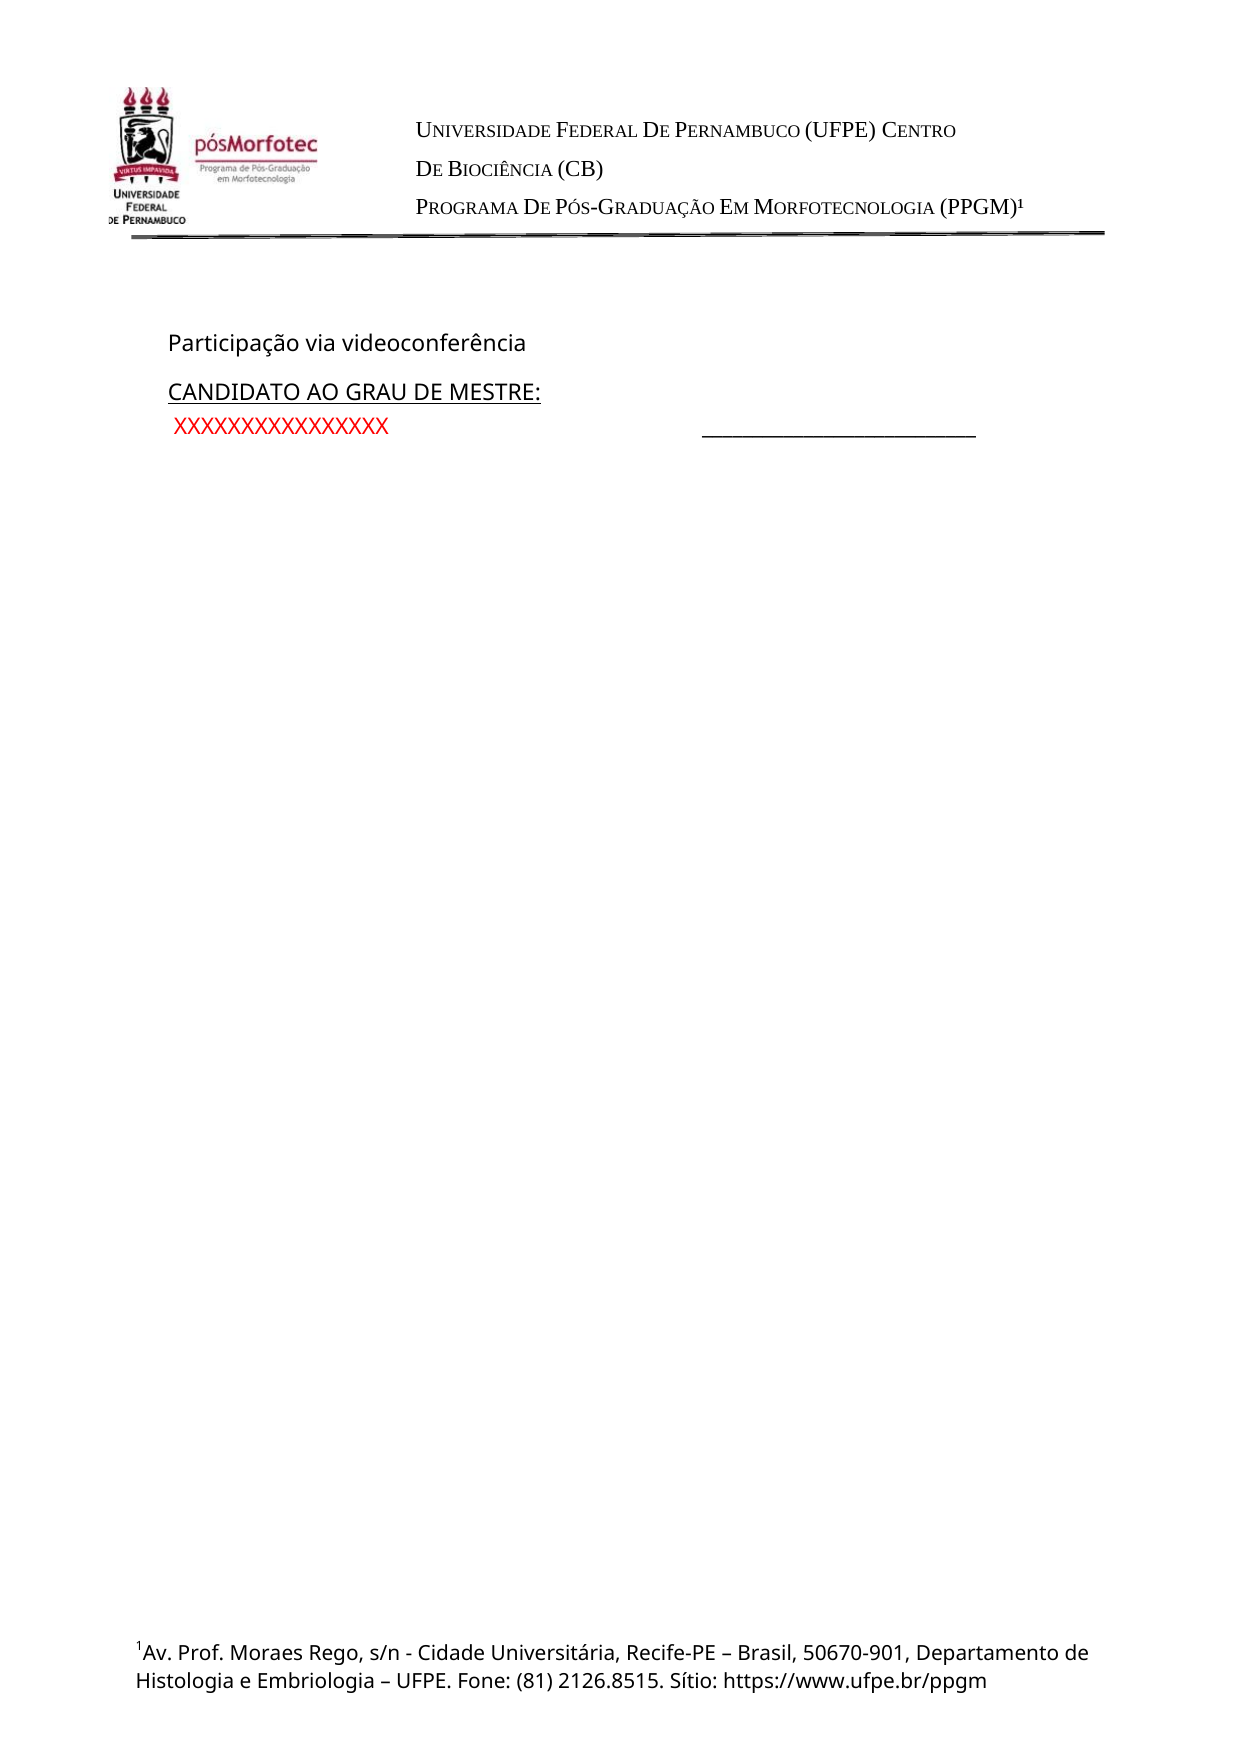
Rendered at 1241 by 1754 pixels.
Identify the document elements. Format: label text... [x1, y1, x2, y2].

text CANDIDATO AO GRAU DE MESTRE: [168, 376, 1051, 407]
picture [108, 87, 318, 224]
text Participação via videoconferência [168, 327, 1051, 358]
text XXXXXXXXXXXXXXXX ___________________________ [168, 414, 1130, 440]
